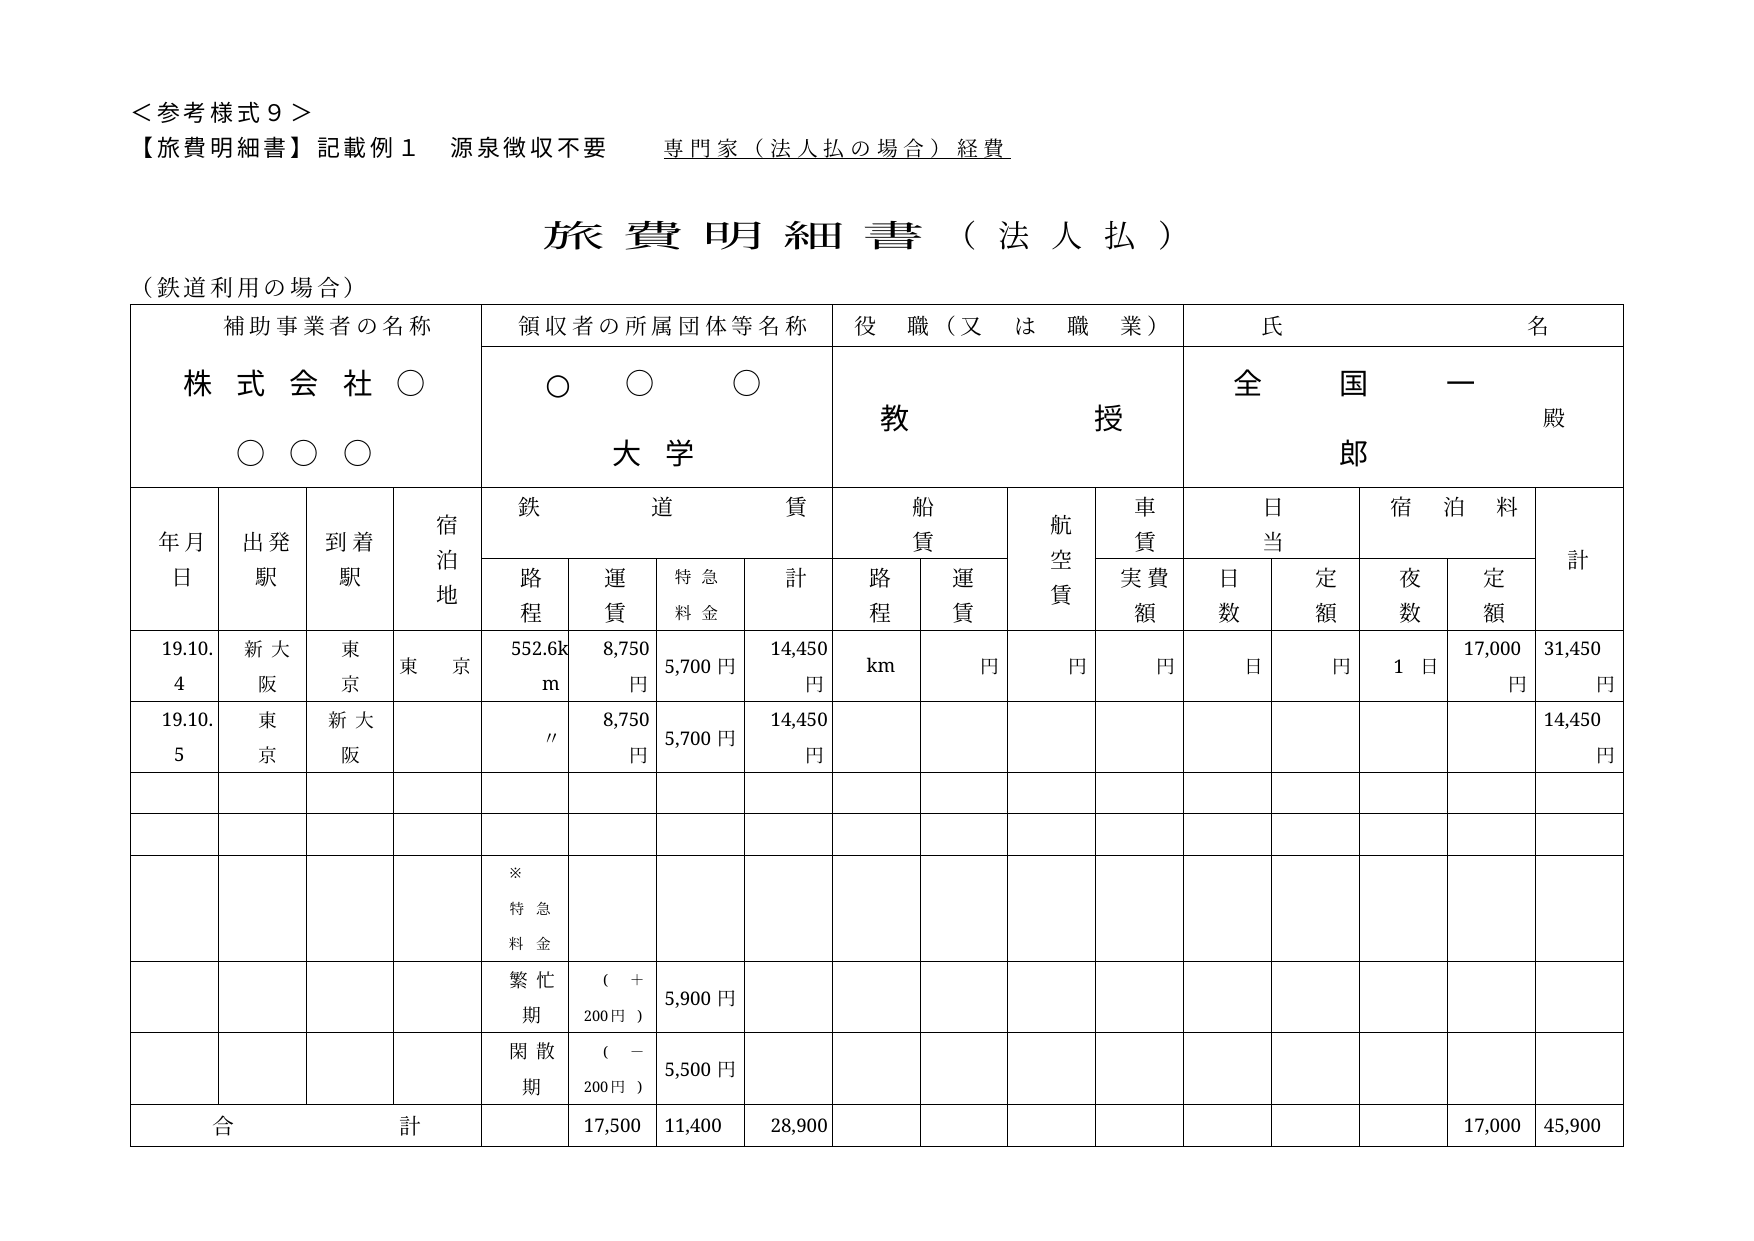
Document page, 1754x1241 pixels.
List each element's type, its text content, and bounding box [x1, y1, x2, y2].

table_cell [1008, 1105, 1095, 1146]
table_cell [1272, 962, 1359, 1032]
table_cell [1448, 1033, 1535, 1103]
table_cell 19.10.5 [131, 702, 218, 772]
table_cell [1536, 856, 1623, 961]
table_cell [131, 962, 218, 1032]
table_cell [307, 856, 393, 961]
table_cell [1096, 814, 1183, 855]
table_cell 計 [745, 559, 832, 629]
table_cell [1184, 856, 1271, 961]
table_cell [657, 814, 744, 855]
table_cell 路 程 [482, 559, 568, 629]
table_cell 実費額 [1096, 559, 1183, 629]
table_cell [1184, 773, 1271, 813]
table_cell [745, 814, 832, 855]
table_cell [1184, 702, 1271, 772]
table_cell [1360, 702, 1447, 772]
table_cell [394, 814, 481, 855]
table_cell [1272, 1033, 1359, 1103]
table_cell 殿 [1535, 347, 1623, 487]
table_cell [1448, 702, 1535, 772]
table_cell 17,000円 [1448, 631, 1535, 701]
table_cell 運 賃 [921, 559, 1007, 629]
table_cell [307, 773, 393, 813]
table_cell 船 賃 [833, 488, 1007, 558]
table_cell 株式会社○○○○ [131, 346, 481, 487]
table_cell [921, 962, 1007, 1032]
table_cell [131, 814, 218, 855]
table_cell [569, 856, 656, 961]
table_cell [921, 814, 1007, 855]
table_cell [394, 702, 481, 772]
table_cell [833, 1033, 920, 1103]
table_cell [569, 814, 656, 855]
table_cell [833, 856, 920, 961]
table_cell 新大阪 [219, 631, 306, 701]
table_cell [921, 702, 1007, 772]
table_cell 定 額 [1272, 559, 1359, 629]
table_cell [1360, 1033, 1447, 1103]
table_cell [394, 1033, 481, 1103]
table_cell [921, 1033, 1007, 1103]
table_cell 日 [1184, 631, 1271, 701]
table_cell [1008, 814, 1095, 855]
table_cell [1008, 702, 1095, 772]
table_cell [219, 1033, 306, 1103]
table_cell 19.10.4 [131, 631, 218, 701]
text ＜参考様式９＞ [130, 93, 1624, 129]
table_cell 教 授 [833, 347, 1183, 487]
table_cell [921, 773, 1007, 813]
table_cell 31,450円 [1536, 631, 1623, 701]
table_cell [745, 856, 832, 961]
table_cell 年月日 [131, 488, 218, 629]
table_cell 宿 泊 料 [1360, 488, 1535, 558]
table_cell 全 国 一 郎 [1184, 347, 1535, 487]
table_cell 計 [1536, 488, 1623, 629]
table_cell 日 当 [1184, 488, 1359, 558]
table_cell [1184, 1105, 1271, 1146]
table_cell [482, 1105, 568, 1146]
table_cell [482, 814, 568, 855]
table_header 領収者の所属団体等名称 [482, 305, 832, 346]
table_cell [833, 773, 920, 813]
table_cell [1096, 773, 1183, 813]
table_cell 14,450円 [1536, 702, 1623, 772]
table_cell [307, 962, 393, 1032]
table_cell [307, 814, 393, 855]
table_cell 新大阪 [307, 702, 393, 772]
table_cell [394, 773, 481, 813]
table_cell [657, 856, 744, 961]
table_cell 特急料金 [657, 559, 744, 629]
table_cell [1536, 962, 1623, 1032]
table_cell 閑散期 [482, 1033, 568, 1103]
table_cell 14,450円 [745, 702, 832, 772]
table_cell 定 額 [1448, 559, 1535, 629]
table_cell 円 [1008, 631, 1095, 701]
table_cell [1184, 1033, 1271, 1103]
table_cell [745, 773, 832, 813]
text （鉄道利用の場合） [130, 269, 1624, 304]
table_cell [394, 856, 481, 961]
table_cell [131, 856, 218, 961]
table_cell [1448, 856, 1535, 961]
table_cell 円 [1272, 631, 1359, 701]
table_cell [921, 1105, 1007, 1146]
table_cell [833, 1105, 920, 1146]
table_cell [482, 773, 568, 813]
table_cell [219, 773, 306, 813]
table_cell [1008, 856, 1095, 961]
table_cell 鉄 道 賃 [482, 488, 832, 558]
table_cell [1272, 856, 1359, 961]
table_cell 航空賃 [1008, 488, 1095, 629]
table_cell 28,900円 [745, 1105, 832, 1146]
table_cell ※特急料金 [482, 856, 568, 961]
table_cell 5,700円 [657, 702, 744, 772]
table_cell [1536, 773, 1623, 813]
table_cell [569, 773, 656, 813]
table_cell 繁忙期 [482, 962, 568, 1032]
table_cell [1272, 814, 1359, 855]
table_cell 11,400円 [657, 1105, 744, 1146]
table_cell [1536, 1033, 1623, 1103]
table_cell [1096, 702, 1183, 772]
table_cell [1096, 962, 1183, 1032]
table_cell 到着駅 [307, 488, 393, 629]
text 旅費明細書（法人払） [130, 199, 1624, 269]
table_cell (－200円) [569, 1033, 656, 1103]
text 【旅費明細書】記載例１ 源泉徴収不要 専門家（法人払の場合）経費 [130, 129, 1624, 164]
table_cell 路 程 [833, 559, 920, 629]
table_cell 夜 数 [1360, 559, 1447, 629]
table_cell [1096, 1105, 1183, 1146]
table_cell 日 数 [1184, 559, 1271, 629]
table_cell [1008, 1033, 1095, 1103]
table_cell [657, 773, 744, 813]
table_cell [1272, 702, 1359, 772]
table_cell [1008, 773, 1095, 813]
table_cell [1096, 856, 1183, 961]
table_cell (＋200円) [569, 962, 656, 1032]
table_cell 5,700円 [657, 631, 744, 701]
table_cell [131, 1033, 218, 1103]
table_header 補助事業者の名称 [131, 305, 481, 346]
table_cell [307, 1033, 393, 1103]
table_cell [219, 856, 306, 961]
table_cell [131, 773, 218, 813]
table_cell 東 京 [307, 631, 393, 701]
table_cell [1184, 962, 1271, 1032]
table_cell 17,000円 [1448, 1105, 1535, 1146]
table_cell 出発駅 [219, 488, 306, 629]
table_cell [833, 702, 920, 772]
table_cell [1448, 962, 1535, 1032]
table_cell 車 賃 [1096, 488, 1183, 558]
table_cell [833, 962, 920, 1032]
table_cell 運 賃 [569, 559, 656, 629]
table_cell [1096, 1033, 1183, 1103]
table_header 氏 名 [1184, 305, 1623, 346]
table_cell [1448, 773, 1535, 813]
table_cell [1272, 773, 1359, 813]
table_cell [1360, 1105, 1447, 1146]
table_cell [394, 962, 481, 1032]
table_cell [1272, 1105, 1359, 1146]
table_cell 8,750円 [569, 631, 656, 701]
table_cell [745, 962, 832, 1032]
table_cell [833, 814, 920, 855]
table_cell 5,500円 [657, 1033, 744, 1103]
table_cell 552.6km [482, 631, 568, 701]
table_cell [1448, 814, 1535, 855]
table_cell [1184, 814, 1271, 855]
table_cell [219, 814, 306, 855]
table_cell [1360, 856, 1447, 961]
table_cell 17,500円 [569, 1105, 656, 1146]
table_cell [745, 1033, 832, 1103]
table_cell [1536, 814, 1623, 855]
table_header 役 職（又 は 職 業） [833, 305, 1183, 346]
table_cell 45,900円 [1536, 1105, 1623, 1146]
table_cell ○ ○ ○ 大学 [482, 347, 832, 487]
table_cell 〃 [482, 702, 568, 772]
table_cell [219, 962, 306, 1032]
table_cell [1360, 773, 1447, 813]
table_cell 円 [921, 631, 1007, 701]
table_cell 14,450円 [745, 631, 832, 701]
table_cell 5,900円 [657, 962, 744, 1032]
table_cell 東 京 [394, 631, 481, 701]
table_cell km [833, 631, 920, 701]
table_cell 円 [1096, 631, 1183, 701]
table_cell [921, 856, 1007, 961]
table_cell 8,750円 [569, 702, 656, 772]
table_cell 1日 [1360, 631, 1447, 701]
table_cell 宿泊地 [394, 488, 481, 629]
table_cell [1008, 962, 1095, 1032]
table_cell [1360, 814, 1447, 855]
table_cell [1360, 962, 1447, 1032]
table_cell 合 計 [131, 1105, 481, 1146]
table_cell 東 京 [219, 702, 306, 772]
